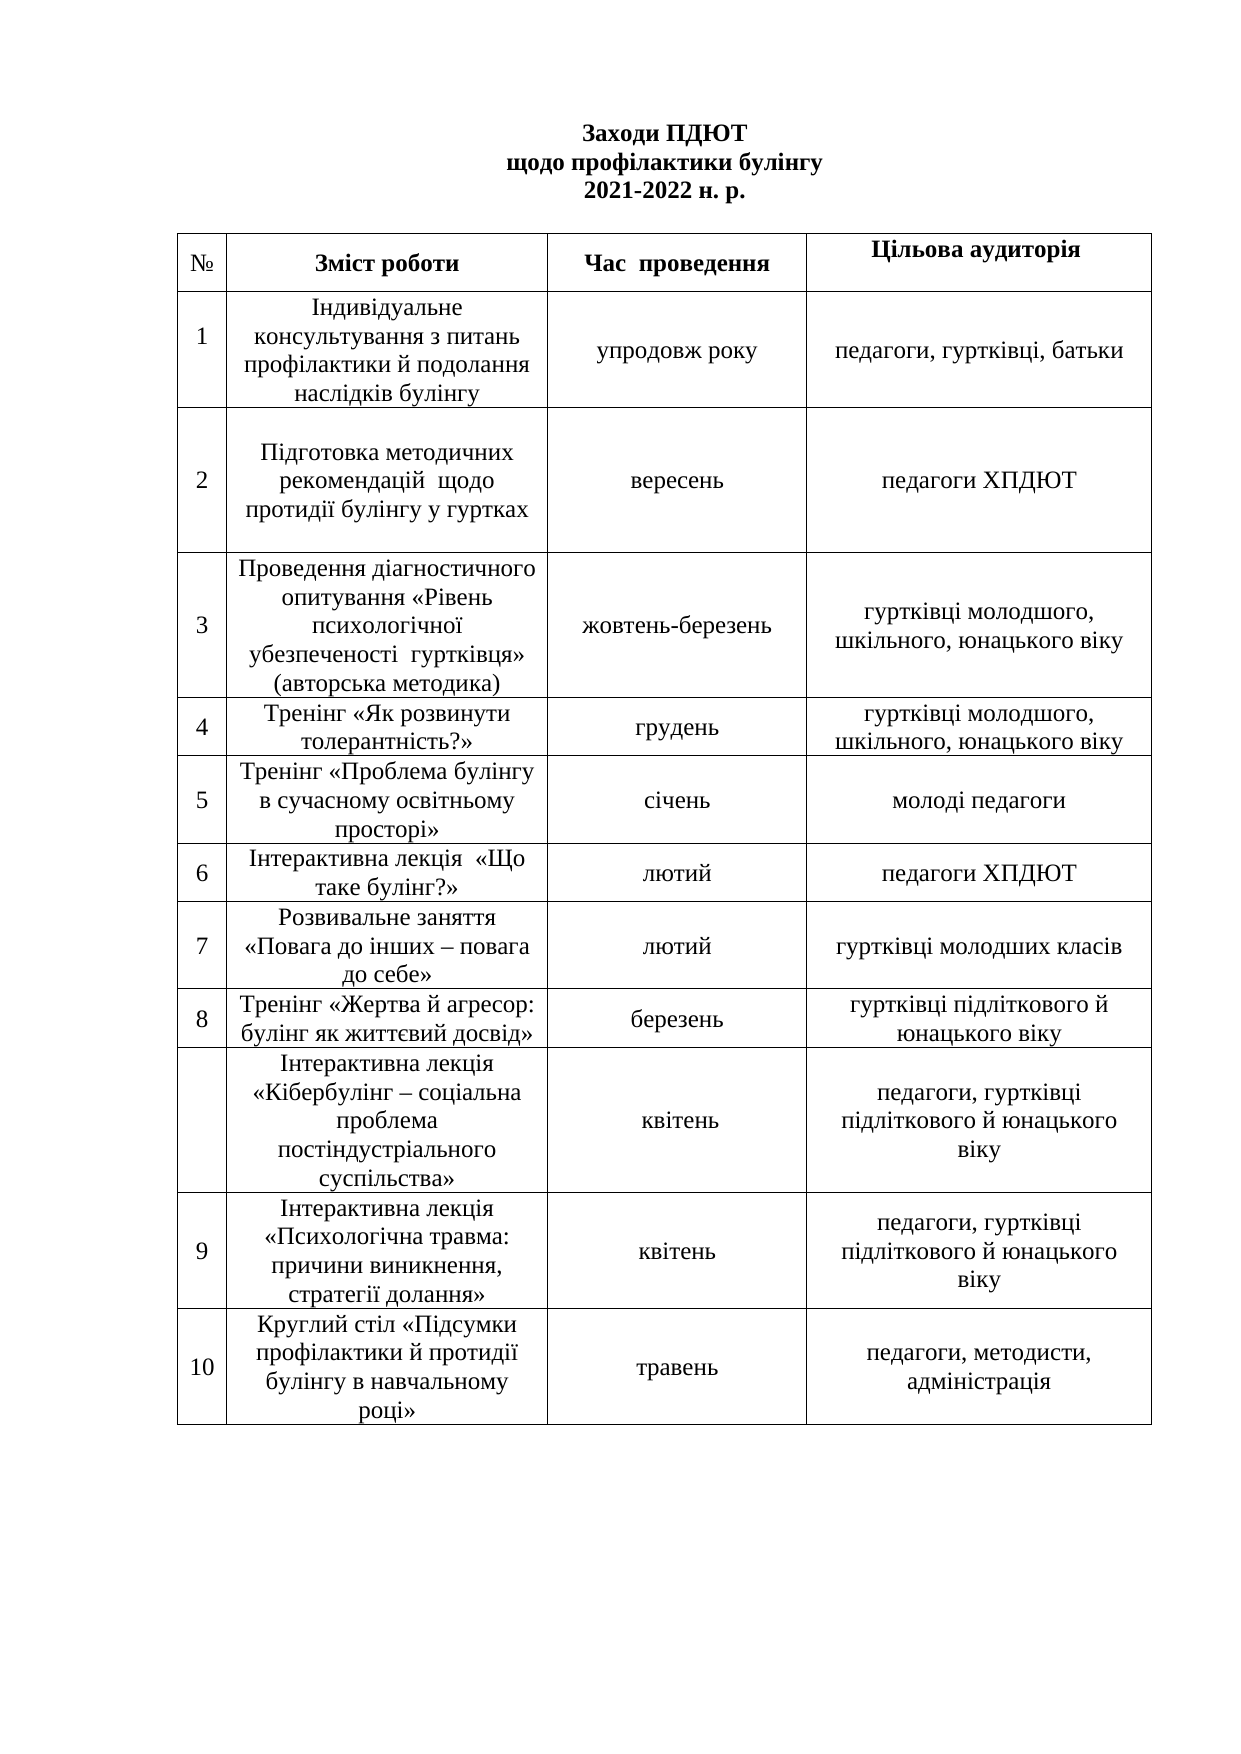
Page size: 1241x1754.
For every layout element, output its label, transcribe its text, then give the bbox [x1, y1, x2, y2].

table_cell Підготовка методичних рекомендацій щодо протидії булінгу у гуртках [227, 408, 547, 552]
text щодо профілактики булінгу [177, 147, 1152, 176]
table_cell 6 [178, 844, 226, 901]
table_cell 3 [178, 553, 226, 697]
table_header Цільова аудиторія [807, 234, 1151, 291]
table_cell 9 [178, 1193, 226, 1308]
table_cell грудень [548, 698, 806, 755]
table_cell 4 [178, 698, 226, 755]
table_cell Тренінг «Проблема булінгу в сучасному освітньому просторі» [227, 756, 547, 842]
table_cell Тренінг «Як розвинути толерантність?» [227, 698, 547, 755]
table_cell 8 [178, 989, 226, 1047]
table_cell жовтень-березень [548, 553, 806, 697]
table_cell Тренінг «Жертва й агресор: булінг як життєвий досвід» [227, 989, 547, 1047]
table_header Зміст роботи [227, 234, 547, 291]
text Заходи ПДЮТ [177, 118, 1152, 147]
table_cell лютий [548, 902, 806, 988]
table_cell педагоги, методисти, адміністрація [807, 1309, 1151, 1424]
table_cell молоді педагоги [807, 756, 1151, 842]
table_cell 2 [178, 408, 226, 552]
table_header № [178, 234, 226, 291]
table_cell лютий [548, 844, 806, 901]
table_cell педагоги ХПДЮТ [807, 844, 1151, 901]
table_cell педагоги ХПДЮТ [807, 408, 1151, 552]
table_cell Інтерактивна лекція «Психологічна травма: причини виникнення, стратегії долання» [227, 1193, 547, 1308]
table_cell квітень [548, 1193, 806, 1308]
text 2021-2022 н. р. [177, 176, 1152, 204]
table_cell педагоги, гуртківці, батьки [807, 292, 1151, 407]
table_cell гуртківці підліткового й юнацького віку [807, 989, 1151, 1047]
table_header Час проведення [548, 234, 806, 291]
table_cell березень [548, 989, 806, 1047]
table_cell педагоги, гуртківці підліткового й юнацького віку [807, 1193, 1151, 1308]
table_cell [178, 1048, 226, 1192]
table_cell Індивідуальне консультування з питань профілактики й подолання наслідків булінгу [227, 292, 547, 407]
table_cell 7 [178, 902, 226, 988]
table_cell Круглий стіл «Підсумки профілактики й протидії булінгу в навчальному році» [227, 1309, 547, 1424]
table_cell 5 [178, 756, 226, 842]
table_cell гуртківці молодшого, шкільного, юнацького віку [807, 553, 1151, 697]
table_cell Розвивальне заняття «Повага до інших – повага до себе» [227, 902, 547, 988]
table_cell педагоги, гуртківці підліткового й юнацького віку [807, 1048, 1151, 1192]
table_cell Інтерактивна лекція «Що таке булінг?» [227, 844, 547, 901]
table_cell травень [548, 1309, 806, 1424]
table_cell квітень [548, 1048, 806, 1192]
table_cell 10 [178, 1309, 226, 1424]
table_cell січень [548, 756, 806, 842]
table_cell вересень [548, 408, 806, 552]
table_cell 1 [178, 292, 226, 407]
table_cell Інтерактивна лекція «Кібербулінг – соціальна проблема постіндустріального суспільства» [227, 1048, 547, 1192]
table_cell гуртківці молодшого, шкільного, юнацького віку [807, 698, 1151, 755]
table_cell упродовж року [548, 292, 806, 407]
table_cell Проведення діагностичного опитування «Рівень психологічної убезпеченості гуртківця» (авторська методика) [227, 553, 547, 697]
table_cell гуртківці молодших класів [807, 902, 1151, 988]
